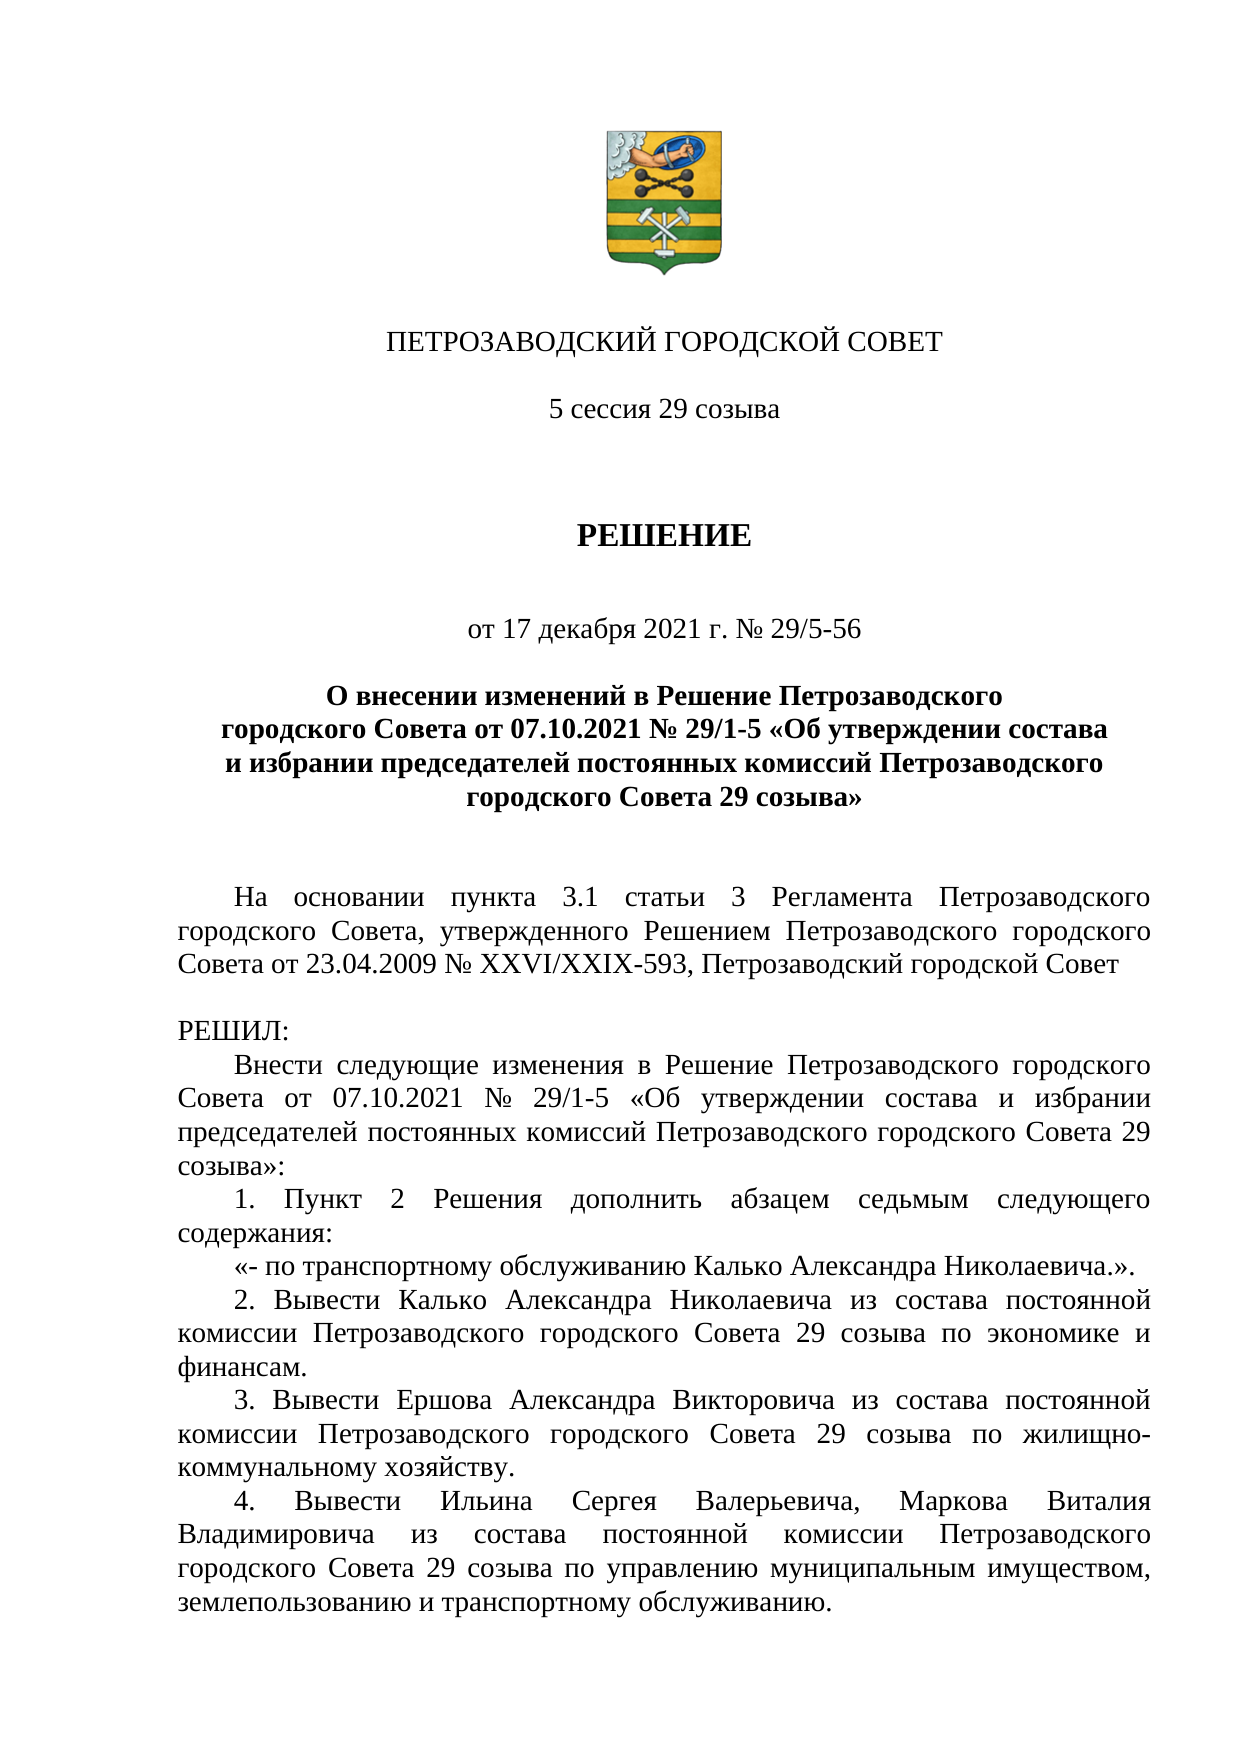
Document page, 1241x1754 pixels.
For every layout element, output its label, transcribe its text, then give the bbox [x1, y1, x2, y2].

text ПЕТРОЗАВОДСКИЙ ГОРОДСКОЙ СОВЕТ [177, 324, 1152, 357]
text 3. Вывести Ершова Александра Викторовича из состава постоянной комиссии Петрозаводского городского Совета 29 созыва по жилищно-коммунальному хозяйству. [177, 1382, 1152, 1483]
text На основании пункта 3.1 статьи 3 Регламента Петрозаводского городского Совета, утвержденного Решением Петрозаводского городского Совета от 23.04.2009 № XXVI/XXIX-593, Петрозаводский городской Совет [177, 879, 1152, 980]
text 5 сессия 29 созыва [177, 391, 1152, 424]
text 1. Пункт 2 Решения дополнить абзацем седьмым следующего содержания: [177, 1181, 1152, 1248]
text городского Совета от 07.10.2021 № 29/1-5 «Об утверждении состава [177, 712, 1152, 745]
text и избрании председателей постоянных комиссий Петрозаводского городского Совета 29 созыва» [177, 745, 1152, 812]
text 2. Вывести Калько Александра Николаевича из состава постоянной комиссии Петрозаводского городского Совета 29 созыва по экономике и финансам. [177, 1282, 1152, 1382]
text «- по транспортному обслуживанию Калько Александра Николаевича.». [177, 1248, 1152, 1282]
text Внести следующие изменения в Решение Петрозаводского городского Совета от 07.10.2021 № 29/1-5 «Об утверждении состава и избрании председателей постоянных комиссий Петрозаводского городского Совета 29 созыва»: [177, 1047, 1152, 1181]
text 4. Вывести Ильина Сергея Валерьевича, Маркова Виталия Владимировича из состава постоянной комиссии Петрозаводского городского Совета 29 созыва по управлению муниципальным имуществом, землепользованию и транспортному обслуживанию. [177, 1483, 1152, 1617]
text от 17 декабря 2021 г. № 29/5-56 [177, 587, 1152, 644]
text РЕШЕНИЕ [177, 491, 1152, 554]
text РЕШИЛ: [177, 1013, 1152, 1047]
text О внесении изменений в Решение Петрозаводского [177, 678, 1152, 712]
picture [596, 118, 732, 291]
